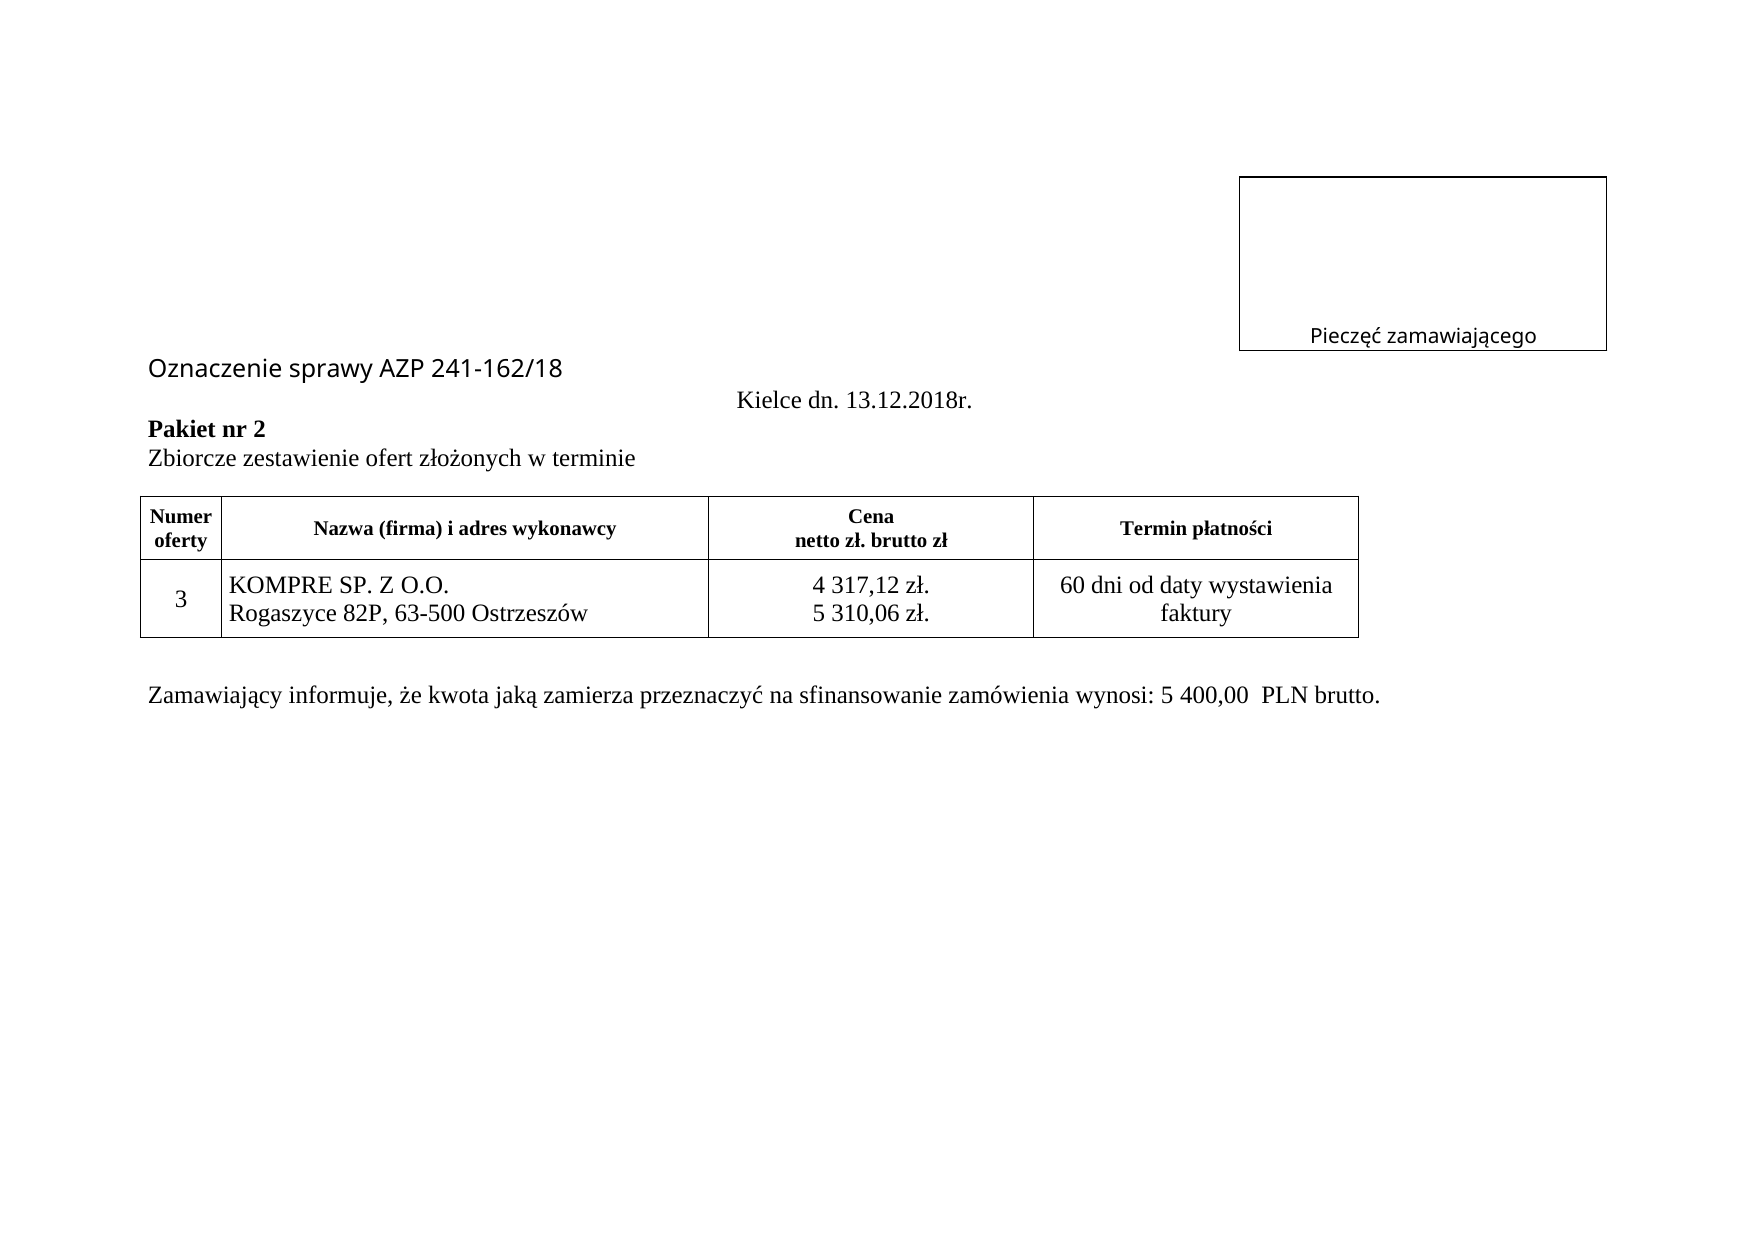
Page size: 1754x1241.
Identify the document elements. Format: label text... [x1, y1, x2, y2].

text Kielce dn. 13.12.2018r. [148, 385, 1606, 414]
table_header Termin płatności [1034, 497, 1358, 559]
table_cell 60 dni od daty wystawienia faktury [1034, 560, 1358, 637]
text Oznaczenie sprawy AZP 241-162/18 [148, 351, 1606, 385]
text Zamawiający informuje, że kwota jaką zamierza przeznaczyć na sfinansowanie zamówienia wynosi: 5 400,00 PLN brutto. [148, 681, 1606, 709]
text Zbiorcze zestawienie ofert złożonych w terminie [148, 443, 1606, 471]
text Pakiet nr 2 [148, 414, 1606, 443]
table_cell 4 317,12 zł. 5 310,06 zł. [709, 560, 1033, 637]
table_header Numer oferty [141, 497, 221, 559]
table_cell KOMPRE SP. Z O.O. Rogaszyce 82P, 63-500 Ostrzeszów [222, 560, 708, 637]
table_header Cena netto zł. brutto zł [709, 497, 1033, 559]
table_header Nazwa (firma) i adres wykonawcy [222, 497, 708, 559]
text Pieczęć zamawiającego [1240, 318, 1606, 350]
table_cell 3 [141, 560, 221, 637]
